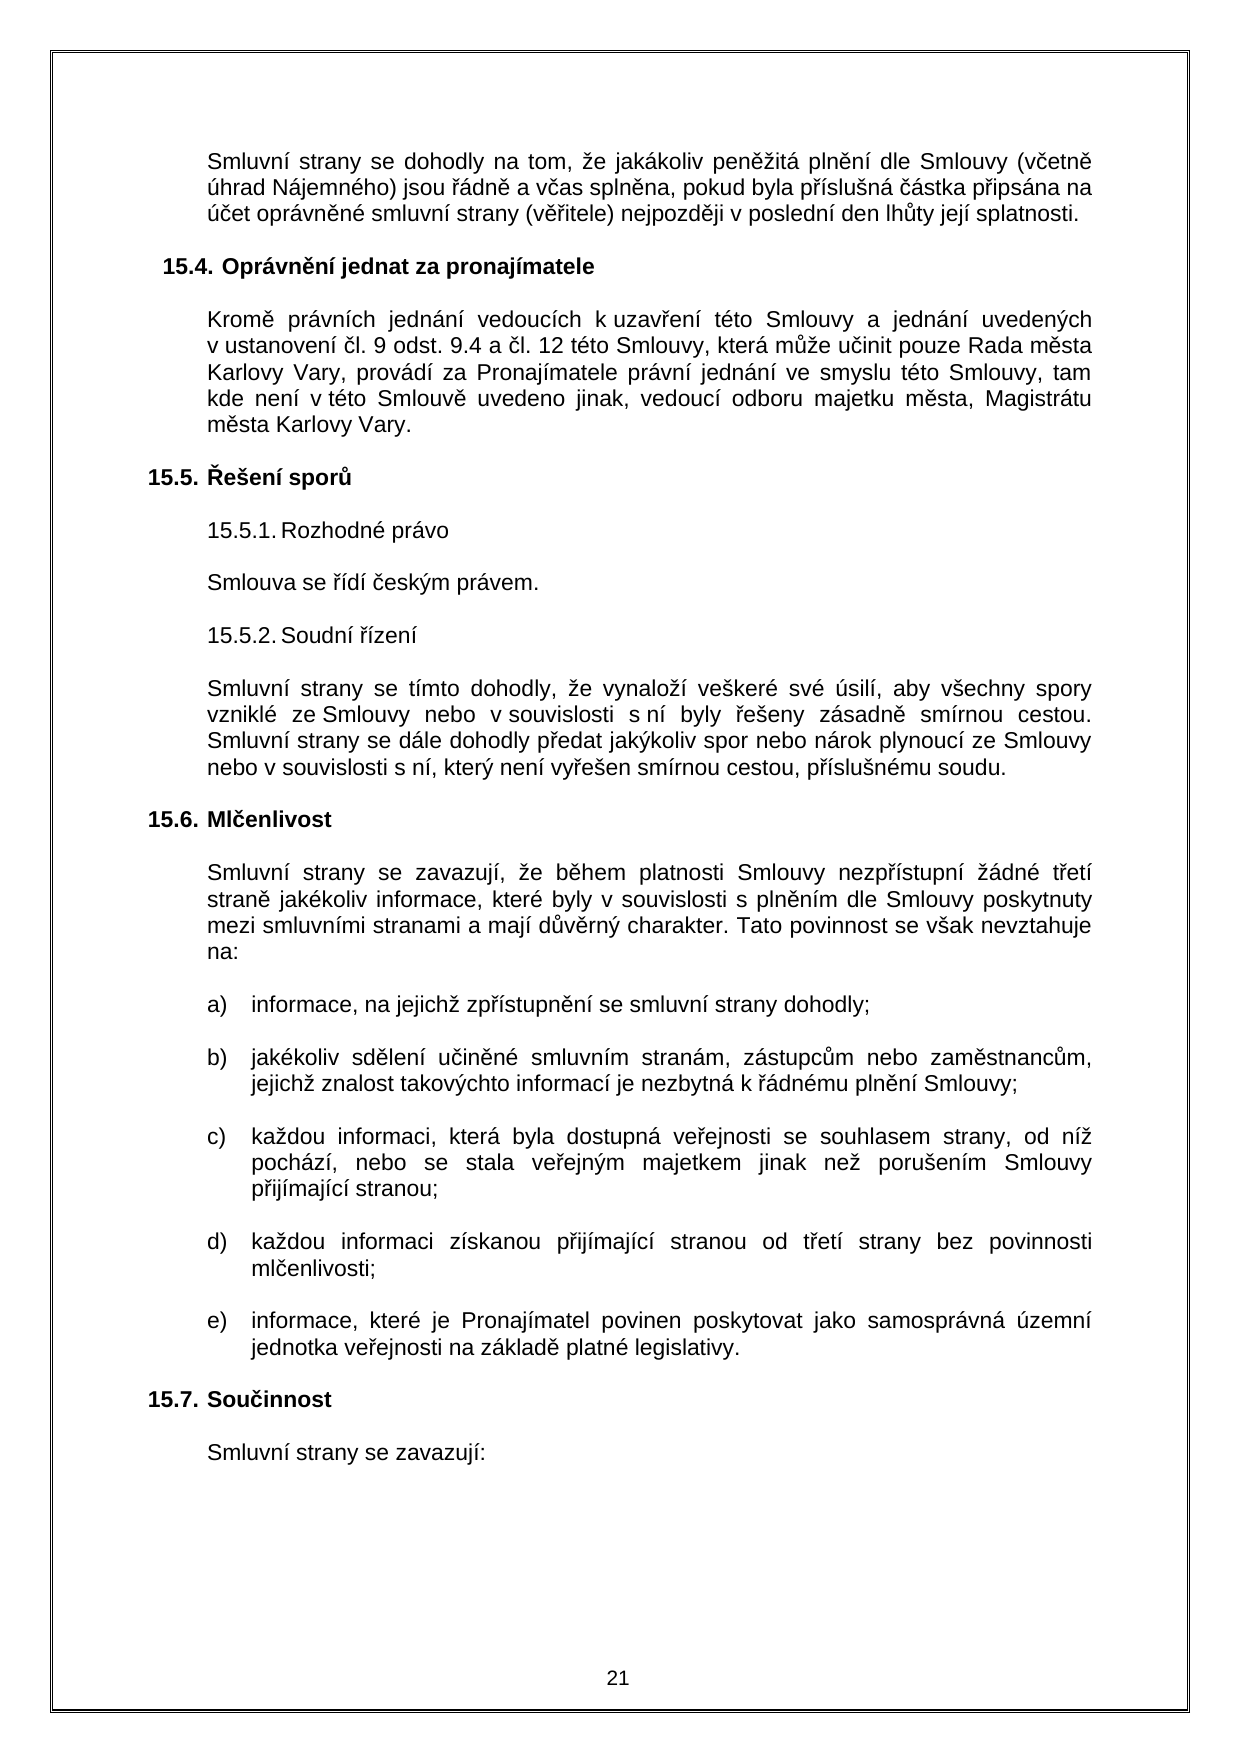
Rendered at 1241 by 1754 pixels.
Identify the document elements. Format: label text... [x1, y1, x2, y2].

list Kromě právních jednání vedoucích k uzavření této Smlouvy a jednání uvedených v ustanovení čl. 9 odst. 9.4 a čl. 12 této Smlouvy, která může učinit pouze Rada města Karlovy Vary, provádí za Pronajímatele právní jednání ve smyslu této Smlouvy, tam kde není v této Smlouvě uvedeno jinak, vedoucí odboru majetku města, Magistrátu města Karlovy Vary. [207, 306, 1093, 437]
list Soudní řízení [207, 622, 1093, 648]
subtitle Oprávnění jednat za pronajímatele [162, 253, 1093, 279]
text Smlouva se řídí českým právem. [207, 569, 1093, 596]
list Mlčenlivost [148, 806, 1093, 833]
subtitle informace, které je Pronajímatel povinen poskytovat jako samosprávná územní jednotka veřejnosti na základě platné legislativy. [207, 1307, 1093, 1360]
text Smluvní strany se tímto dohodly, že vynaloží veškeré své úsilí, aby všechny spory vzniklé ze Smlouvy nebo v souvislosti s ní byly řešeny zásadně smírnou cestou. Smluvní strany se dále dohodly předat jakýkoliv spor nebo nárok plynoucí ze Smlouvy nebo v souvislosti s ní, který není vyřešen smírnou cestou, příslušnému soudu. [207, 675, 1093, 780]
text Smluvní strany se zavazují, že během platnosti Smlouvy nezpřístupní žádné třetí straně jakékoliv informace, které byly v souvislosti s plněním dle Smlouvy poskytnuty mezi smluvními stranami a mají důvěrný charakter. Tato povinnost se však nevztahuje na: [207, 859, 1093, 964]
subtitle každou informaci získanou přijímající stranou od třetí strany bez povinnosti mlčenlivosti; [207, 1228, 1093, 1281]
subtitle informace, na jejichž zpřístupnění se smluvní strany dohodly; [207, 991, 1093, 1017]
text Smluvní strany se zavazují: [207, 1439, 1093, 1465]
list Součinnost [148, 1386, 1093, 1413]
subtitle každou informaci, která byla dostupná veřejnosti se souhlasem strany, od níž pochází, nebo se stala veřejným majetkem jinak než porušením Smlouvy přijímající stranou; [207, 1123, 1093, 1202]
list Řešení sporů [148, 464, 1093, 490]
list Rozhodné právo [207, 517, 1093, 543]
text Smluvní strany se dohodly na tom, že jakákoliv peněžitá plnění dle Smlouvy (včetně úhrad Nájemného) jsou řádně a včas splněna, pokud byla příslušná částka připsána na účet oprávněné smluvní strany (věřitele) nejpozději v poslední den lhůty její splatnosti. [207, 148, 1093, 227]
subtitle jakékoliv sdělení učiněné smluvním stranám, zástupcům nebo zaměstnancům, jejichž znalost takovýchto informací je nezbytná k řádnému plnění Smlouvy; [207, 1044, 1093, 1096]
